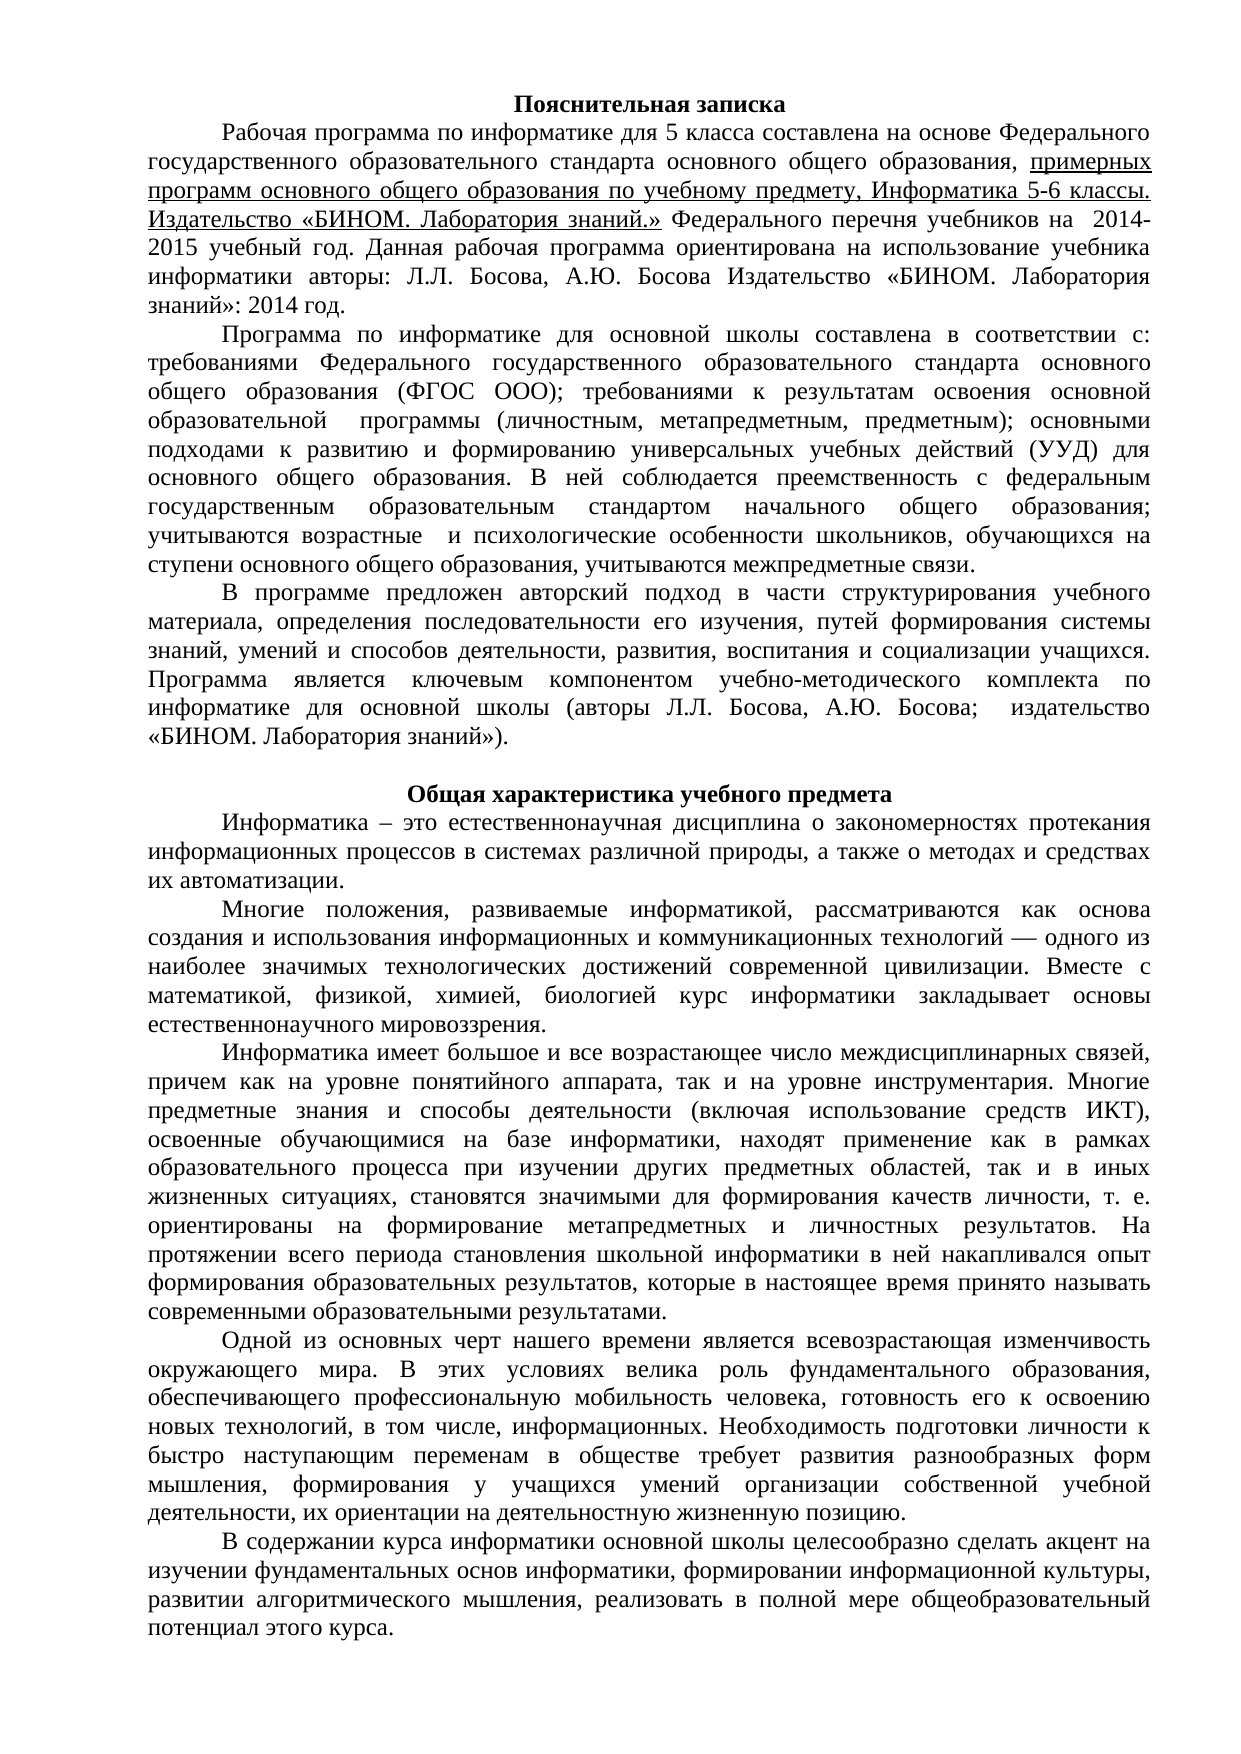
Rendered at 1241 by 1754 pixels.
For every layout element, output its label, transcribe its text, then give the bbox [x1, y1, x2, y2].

text Рабочая программа по информатике для 5 класса составлена на основе Федерального государственного образовательного стандарта основного общего образования, примерных программ основного общего образования по учебному предмету, Информатика 5-6 классы. Издательство «БИНОМ. Лаборатория знаний.» Федерального перечня учебников на 2014-2015 учебный год. Данная рабочая программа ориентирована на использование учебника информатики авторы: Л.Л. Босова, А.Ю. Босова Издательство «БИНОМ. Лаборатория знаний»: 2014 год. [148, 117, 1152, 319]
text Программа по информатике для основной школы составлена в соответствии с: требованиями Федерального государственного образовательного стандарта основного общего образования (ФГОС ООО); требованиями к результатам освоения основной образовательной программы (личностным, метапредметным, предметным); основными подходами к развитию и формированию универсальных учебных действий (УУД) для основного общего образования. В ней соблюдается преемственность с федеральным государственным образовательным стандартом начального общего образования; учитываются возрастные и психологические особенности школьников, обучающихся на ступени основного общего образования, учитываются межпредметные связи. [148, 319, 1152, 577]
text Одной из основных черт нашего времени является всевозрастающая изменчивость окружающего мира. В этих условиях велика роль фундаментального образования, обеспечивающего профессиональную мобильность человека, готовность его к освоению новых технологий, в том числе, информационных. Необходимость подготовки личности к быстро наступающим переменам в обществе требует развития разнообразных форм мышления, формирования у учащихся умений организации собственной учебной деятельности, их ориентации на деятельностную жизненную позицию. [148, 1325, 1152, 1526]
text В программе предложен авторский подход в части структурирования учебного материала, определения последовательности его изучения, путей формирования системы знаний, умений и способов деятельности, развития, воспитания и социализации учащихся. Программа является ключевым компонентом учебно-методического комплекта по информатике для основной школы (авторы Л.Л. Босова, А.Ю. Босова; издательство «БИНОМ. Лаборатория знаний»). [148, 577, 1152, 750]
text Многие положения, развиваемые информатикой, рассматриваются как основа создания и использования информационных и коммуникационных технологий — одного из наиболее значимых технологических достижений современной цивилизации. Вместе с математикой, физикой, химией, биологией курс информатики закладывает основы естественнонаучного мировоззрения. [148, 894, 1152, 1037]
text Общая характеристика учебного предмета [148, 779, 1152, 807]
text Информатика – это естественнонаучная дисциплина о закономерностях протекания информационных процессов в системах различной природы, а также о методах и средствах их автоматизации. [148, 807, 1152, 894]
text Информатика имеет большое и все возрастающее число междисциплинарных связей, причем как на уровне понятийного аппарата, так и на уровне инструментария. Многие предметные знания и способы деятельности (включая использование средств ИКТ), освоенные обучающимися на базе информатики, находят применение как в рамках образовательного процесса при изучении других предметных областей, так и в иных жизненных ситуациях, становятся значимыми для формирования качеств личности, т. е. ориентированы на формирование метапредметных и личностных результатов. На протяжении всего периода становления школьной информатики в ней накапливался опыт формирования образовательных результатов, которые в настоящее время принято называть современными образовательными результатами. [148, 1037, 1152, 1325]
text Пояснительная записка [148, 89, 1152, 117]
text В содержании курса информатики основной школы целесообразно сделать акцент на изучении фундаментальных основ информатики, формировании информационной культуры, развитии алгоритмического мышления, реализовать в полной мере общеобразовательный потенциал этого курса. [148, 1526, 1152, 1641]
